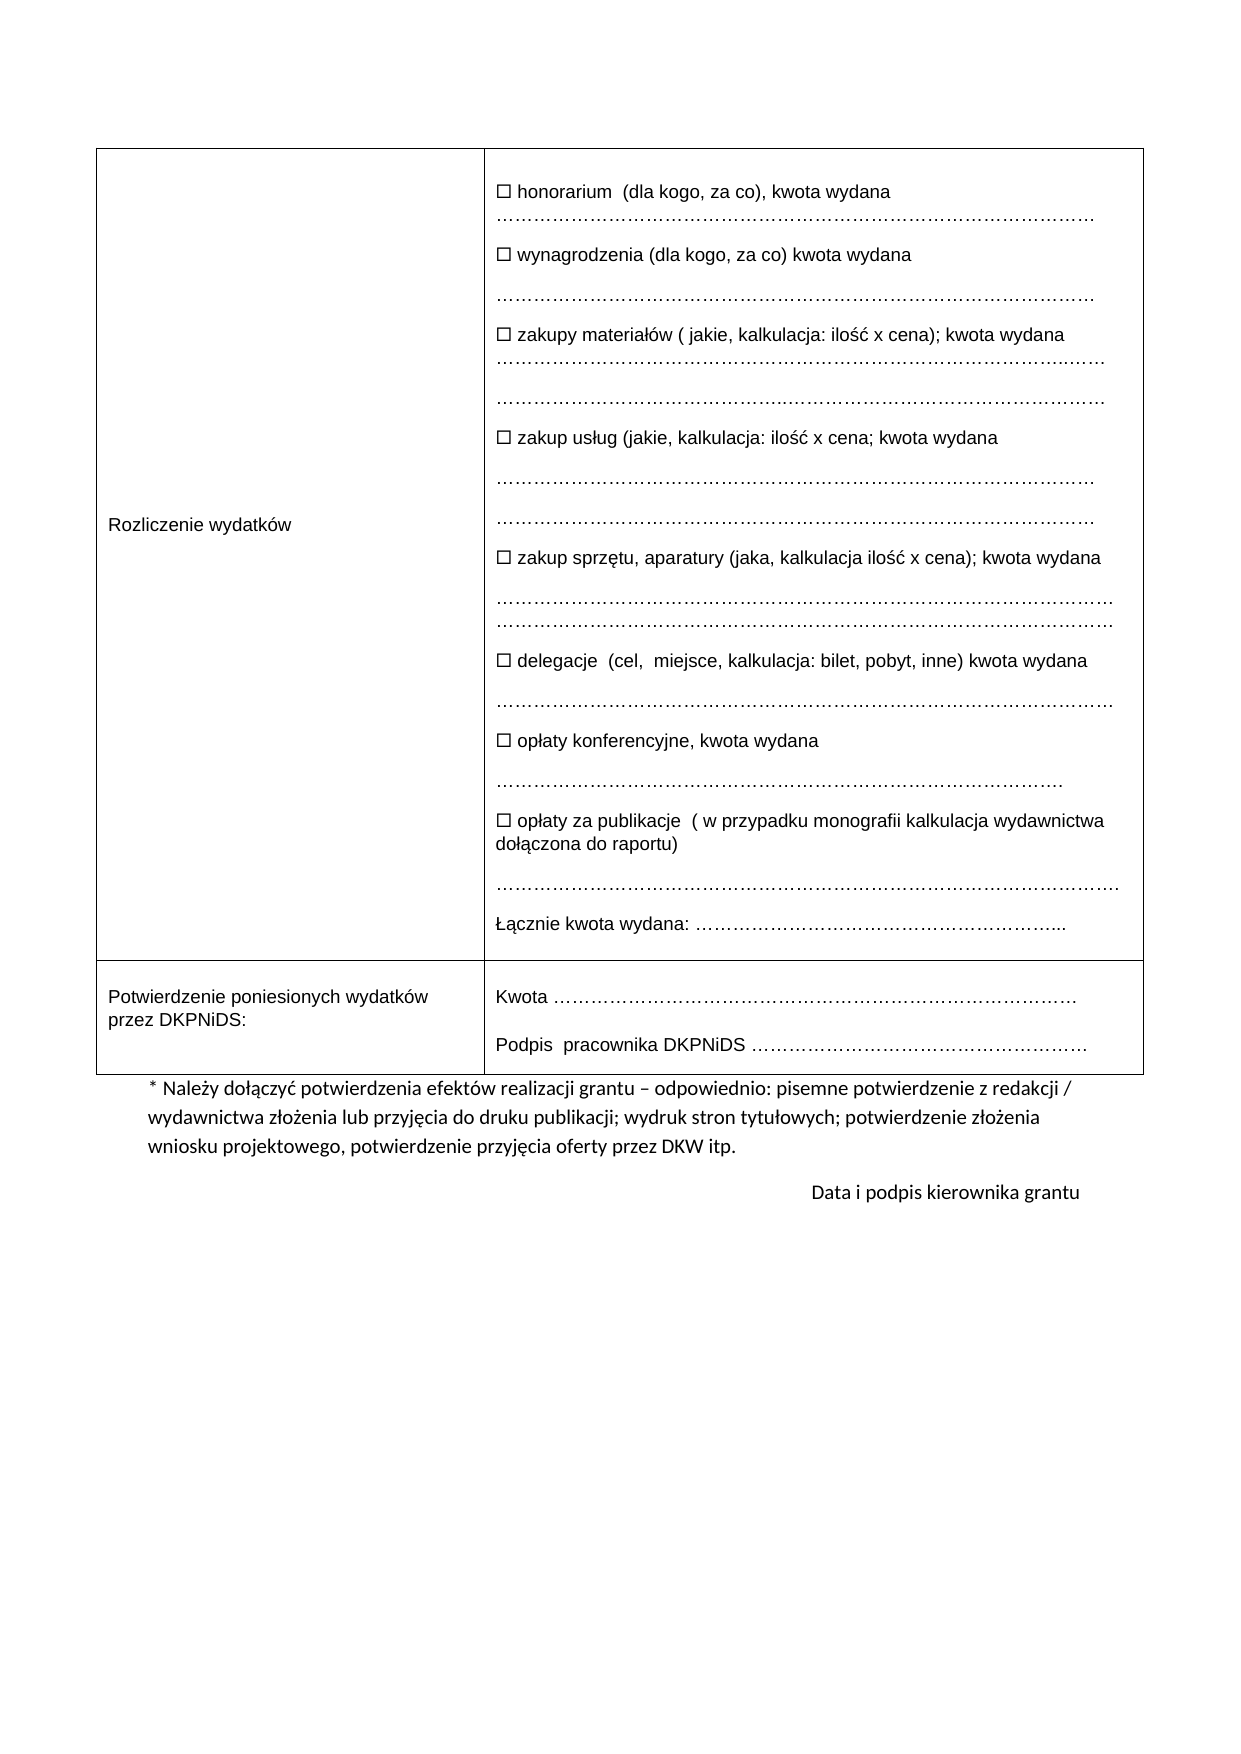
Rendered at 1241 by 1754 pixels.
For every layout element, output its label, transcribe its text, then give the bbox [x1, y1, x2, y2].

text * Należy dołączyć potwierdzenia efektów realizacji grantu – odpowiednio: pisemne potwierdzenie z redakcji / wydawnictwa złożenia lub przyjęcia do druku publikacji; wydruk stron tytułowych; potwierdzenie złożenia wniosku projektowego, potwierdzenie przyjęcia oferty przez DKW itp. [148, 1075, 1093, 1159]
table_cell Rozliczenie wydatków [97, 149, 484, 960]
table_cell honorarium (dla kogo, za co), kwota wydana …………………………………………………………………………………… wynagrodzenia (dla kogo, za co) kwota wydana …………………………………………………………………………………… zakupy materiałów ( jakie, kalkulacja: ilość x cena); kwota wydana ………………………………………………………………………………..…… ………………………………………..…………………………………………… zakup usług (jakie, kalkulacja: ilość x cena; kwota wydana …………………………………………………………………………………… …………………………………………………………………………………… zakup sprzętu, aparatury (jaka, kalkulacja ilość x cena); kwota wydana ……………………………………………………………………………………………………………………………………………………………………………… delegacje (cel, miejsce, kalkulacja: bilet, pobyt, inne) kwota wydana ……………………………………………………………………………………… opłaty konferencyjne, kwota wydana ………………………………………………………………………………. opłaty za publikacje ( w przypadku monografii kalkulacja wydawnictwa dołączona do raportu) ………………………………………………………………………………………. Łącznie kwota wydana: …………………………………………………... [485, 149, 1143, 960]
text Data i podpis kierownika grantu [148, 1179, 1093, 1205]
table_cell Kwota ………………………………………………………………………… Podpis pracownika DKPNiDS ……………………………………………… [485, 961, 1143, 1074]
table_cell Potwierdzenie poniesionych wydatków przez DKPNiDS: [97, 961, 484, 1074]
